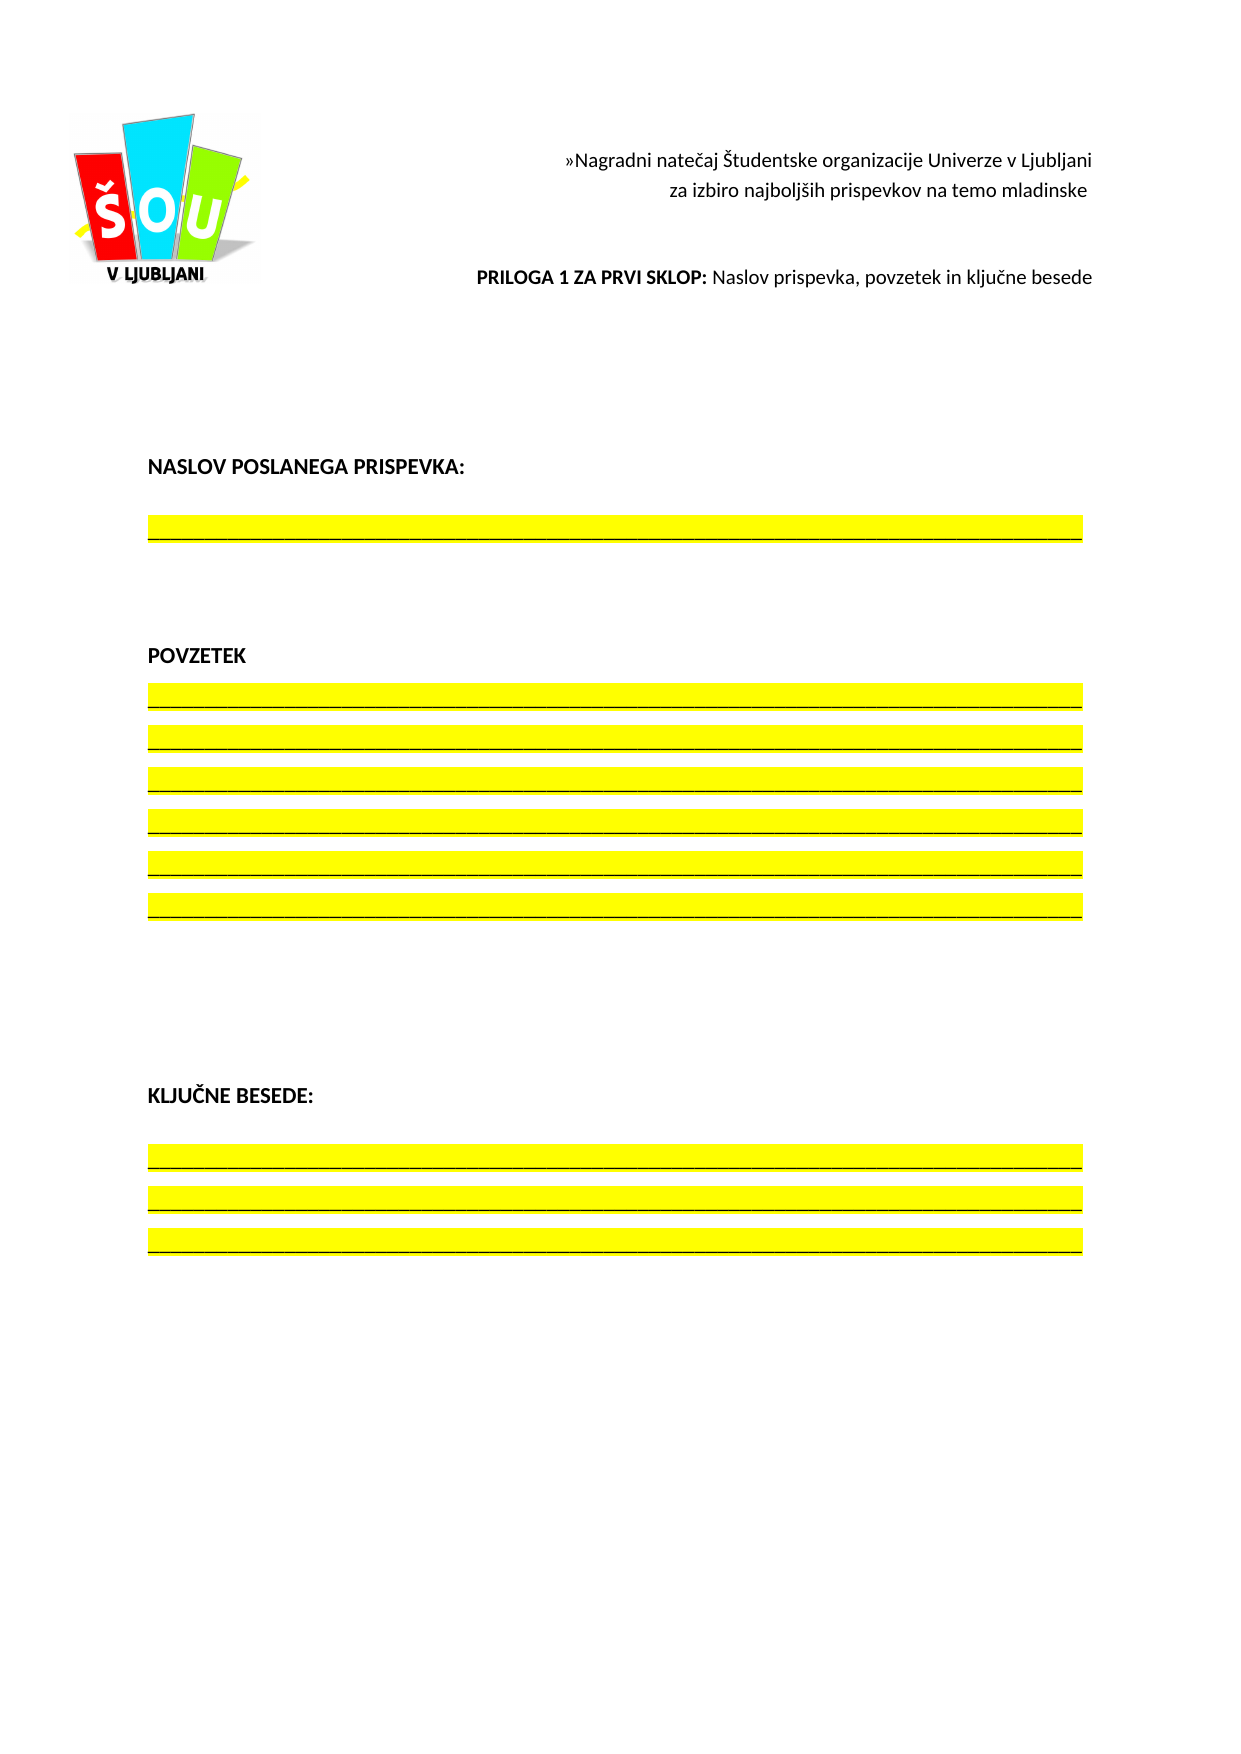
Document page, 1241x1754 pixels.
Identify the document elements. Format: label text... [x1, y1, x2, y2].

text NASLOV POSLANEGA PRISPEVKA: [148, 452, 1093, 481]
text PRILOGA 1 ZA PRVI SKLOP: Naslov prispevka, povzetek in ključne besede [148, 264, 1093, 290]
text POVZETEK ____________________________________________________________________________________________________________________________________________________________________________________________________________________________________________________________________________________________________________________________________________________________________________________________________________________________________________________________________________________________________________ [148, 641, 1093, 921]
text ______________________________________________________________________________________________________________________________________________________________________________________________________________________________________________________ [148, 1144, 1093, 1256]
text »Nagradni natečaj Študentske organizacije Univerze v Ljubljani [262, 148, 1093, 173]
text KLJUČNE BESEDE: [148, 1081, 1093, 1109]
text za izbiro najboljših prispevkov na temo mladinske problematike [262, 177, 1093, 231]
picture [69, 113, 262, 284]
